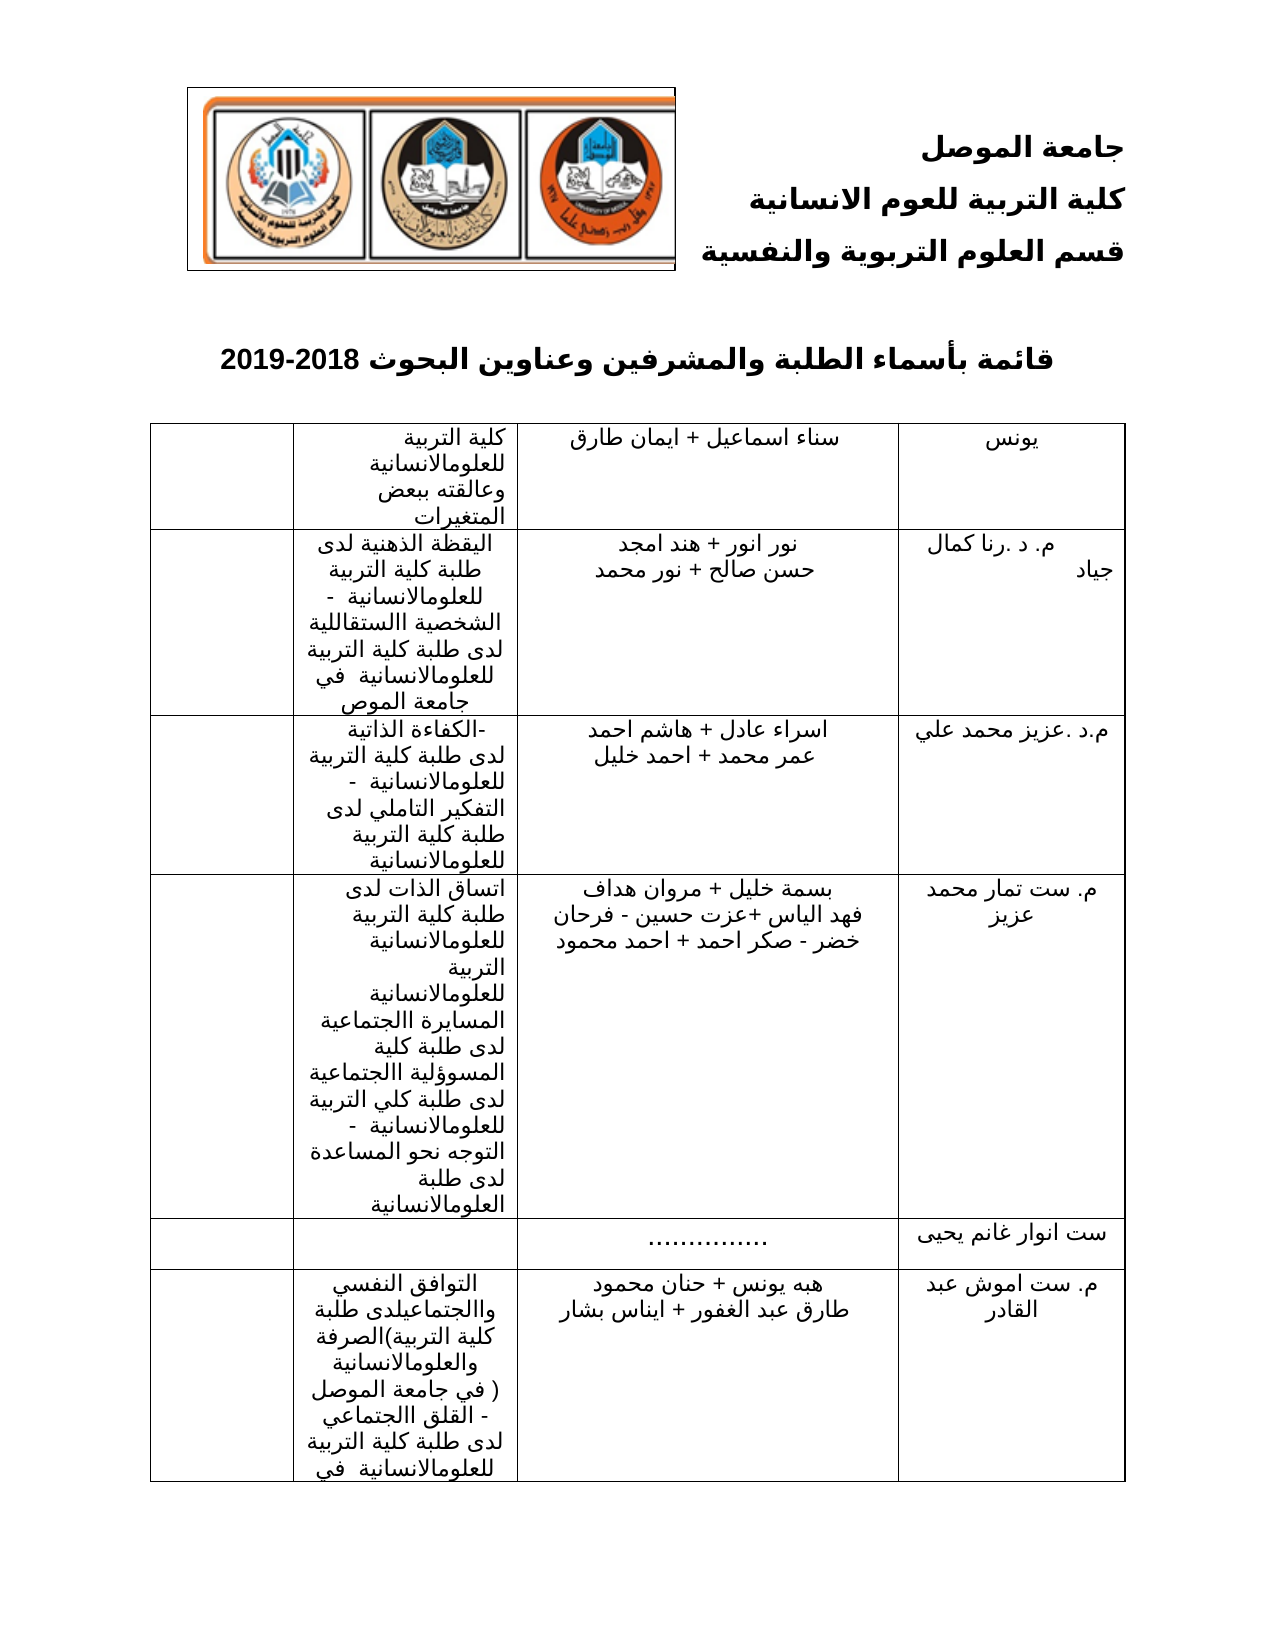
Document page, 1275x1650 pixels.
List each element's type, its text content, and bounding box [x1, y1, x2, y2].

table_cell م. د .رنا كمال جياد [899, 530, 1124, 714]
table_cell م. ست تمار محمد عزيز [899, 875, 1124, 1217]
table_cell [151, 424, 293, 529]
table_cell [294, 424, 517, 529]
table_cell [518, 1270, 898, 1481]
table_cell -الكفاءة الذاتية لدى طلبة كلية التربية للعلومالانسانية -التفكير التاملي لدى طلبة كلية التربية للعلومالانسانية [294, 716, 517, 874]
table_cell [151, 1219, 293, 1269]
table_cell اليقظة الذهنية لدى طلبة كلية التربية للعلومالانسانية - الشخصية االستقاللية لدى طلبة كلية التربية للعلومالانسانية في جامعة الموص [294, 530, 517, 714]
table_cell [151, 530, 293, 714]
table_cell [294, 1219, 517, 1269]
table_cell اسراء عادل + هاشم احمد عمر محمد + احمد خليل [518, 716, 898, 874]
table_cell [151, 716, 293, 874]
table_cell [899, 1270, 1124, 1481]
table_cell نور انور + هند امجد حسن صالح + نور محمد [518, 530, 898, 714]
table_cell [151, 1270, 293, 1481]
table_cell [151, 875, 293, 1217]
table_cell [899, 424, 1124, 529]
table_cell اتساق الذات لدى طلبة كلية التربية للعلومالانسانية التربية للعلومالانسانية المسايرة االجتماعية لدى طلبة كلية المسوؤلية االجتماعية لدى طلبة كلي التربية للعلومالانسانية - التوجه نحو المساعدة لدى طلبة العلومالانسانية [294, 875, 517, 1217]
table_cell ست انوار غانم يحيى [899, 1219, 1124, 1269]
table_cell م.د .عزيز محمد علي [899, 716, 1124, 874]
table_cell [294, 1270, 517, 1481]
table_cell بسمة خليل + مروان هداف فهد الياس +عزت حسين - فرحان خضر - صكر احمد + احمد محمود [518, 875, 898, 1217]
table_cell ............... [518, 1219, 898, 1269]
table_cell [518, 424, 898, 529]
